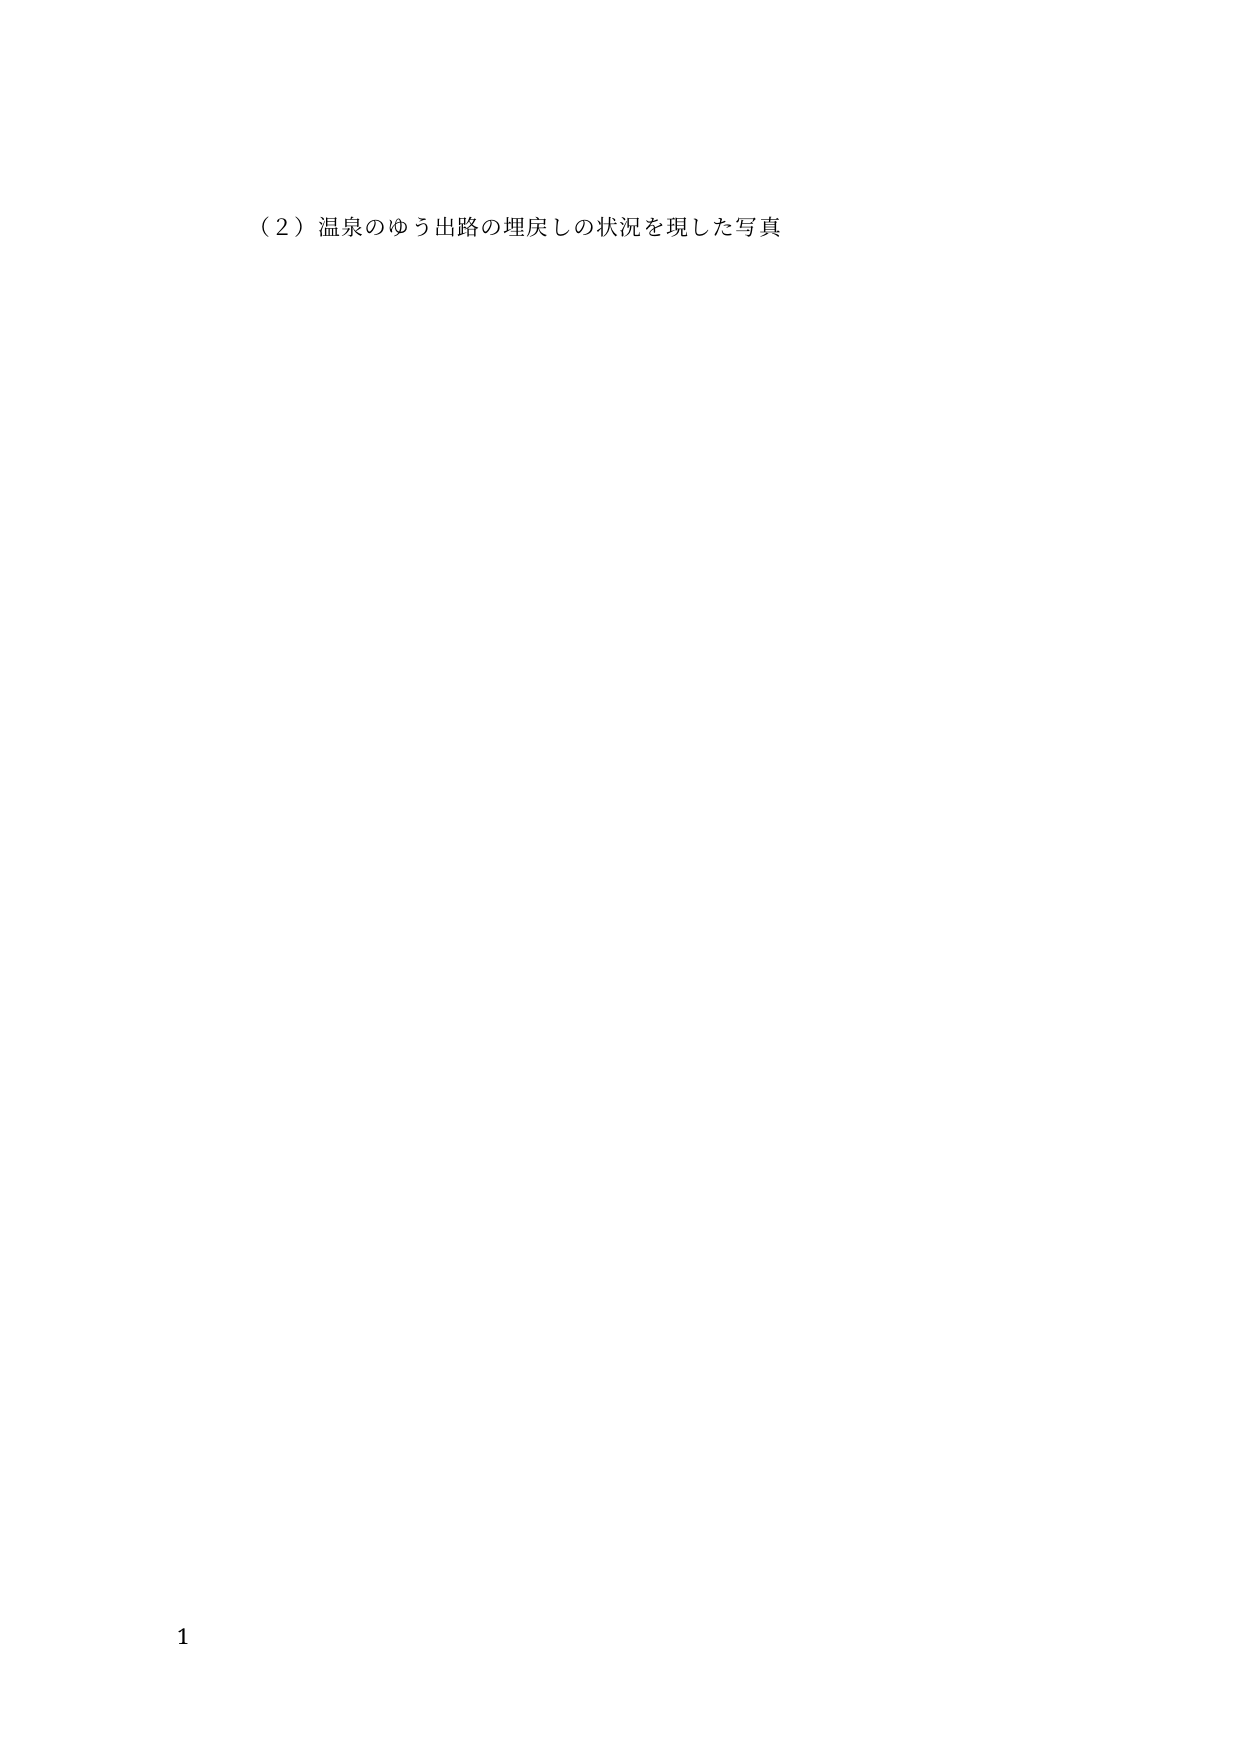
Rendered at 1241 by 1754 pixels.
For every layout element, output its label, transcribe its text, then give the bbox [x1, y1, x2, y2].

text （２）温泉のゆう出路の埋戻しの状況を現した写真 [179, 208, 1061, 243]
